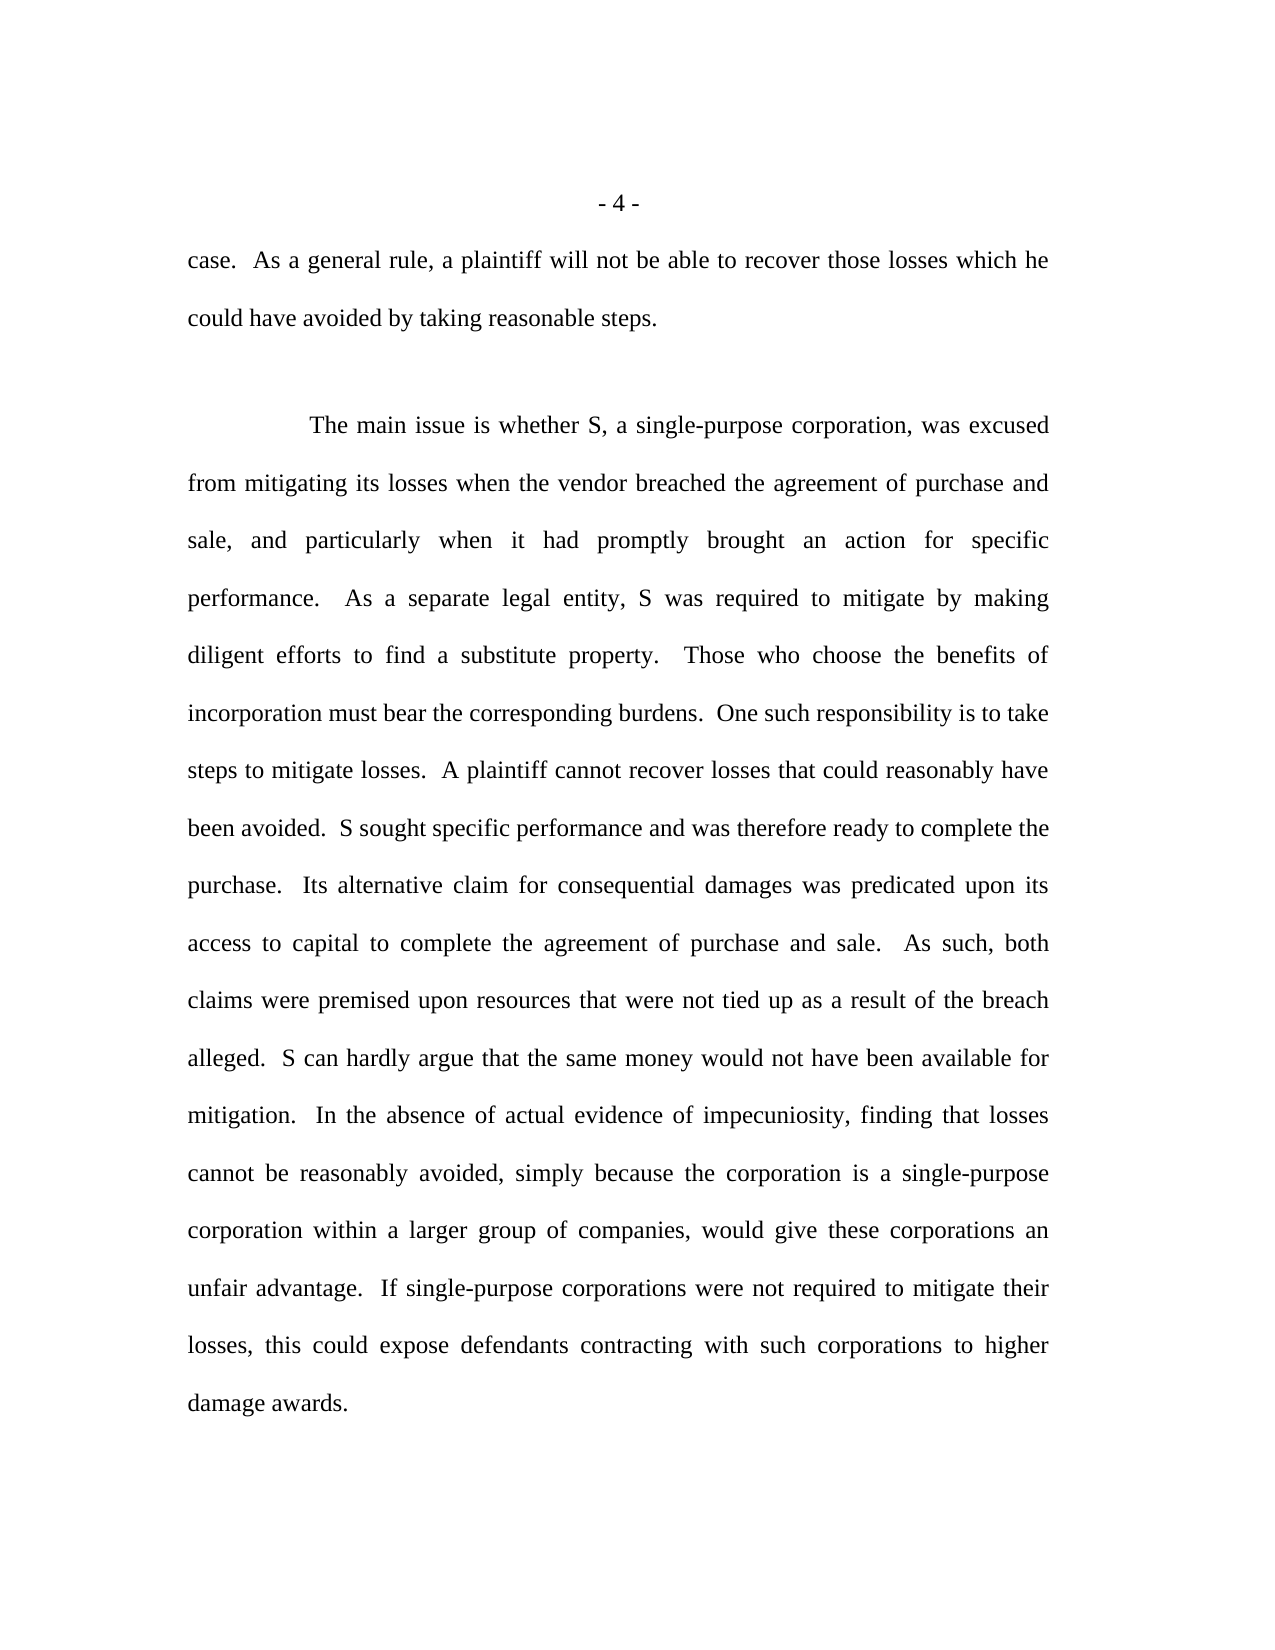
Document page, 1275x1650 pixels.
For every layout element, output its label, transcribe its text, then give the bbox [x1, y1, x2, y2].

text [187, 245, 1050, 331]
text The main issue is whether S, a single-purpose corporation, was excused from mitigating its losses when the vendor breached the agreement of purchase and sale, and particularly when it had promptly brought an action for specific performance. As a separate legal entity, S was required to mitigate by making diligent efforts to find a substitute property. Those who choose the benefits of incorporation must bear the corresponding burdens. One such responsibility is to take steps to mitigate losses. A plaintiff cannot recover losses that could reasonably have been avoided. S sought specific performance and was therefore ready to complete the purchase. Its alternative claim for consequential damages was predicated upon its access to capital to complete the agreement of purchase and sale. As such, both claims were premised upon resources that were not tied up as a result of the breach alleged. S can hardly argue that the same money would not have been available for mitigation. In the absence of actual evidence of impecuniosity, finding that losses cannot be reasonably avoided, simply because the corporation is a single-purpose corporation within a larger group of companies, would give these corporations an unfair advantage. If single-purpose corporations were not required to mitigate their losses, this could expose defendants contracting with such corporations to higher damage awards. [187, 410, 1050, 1416]
